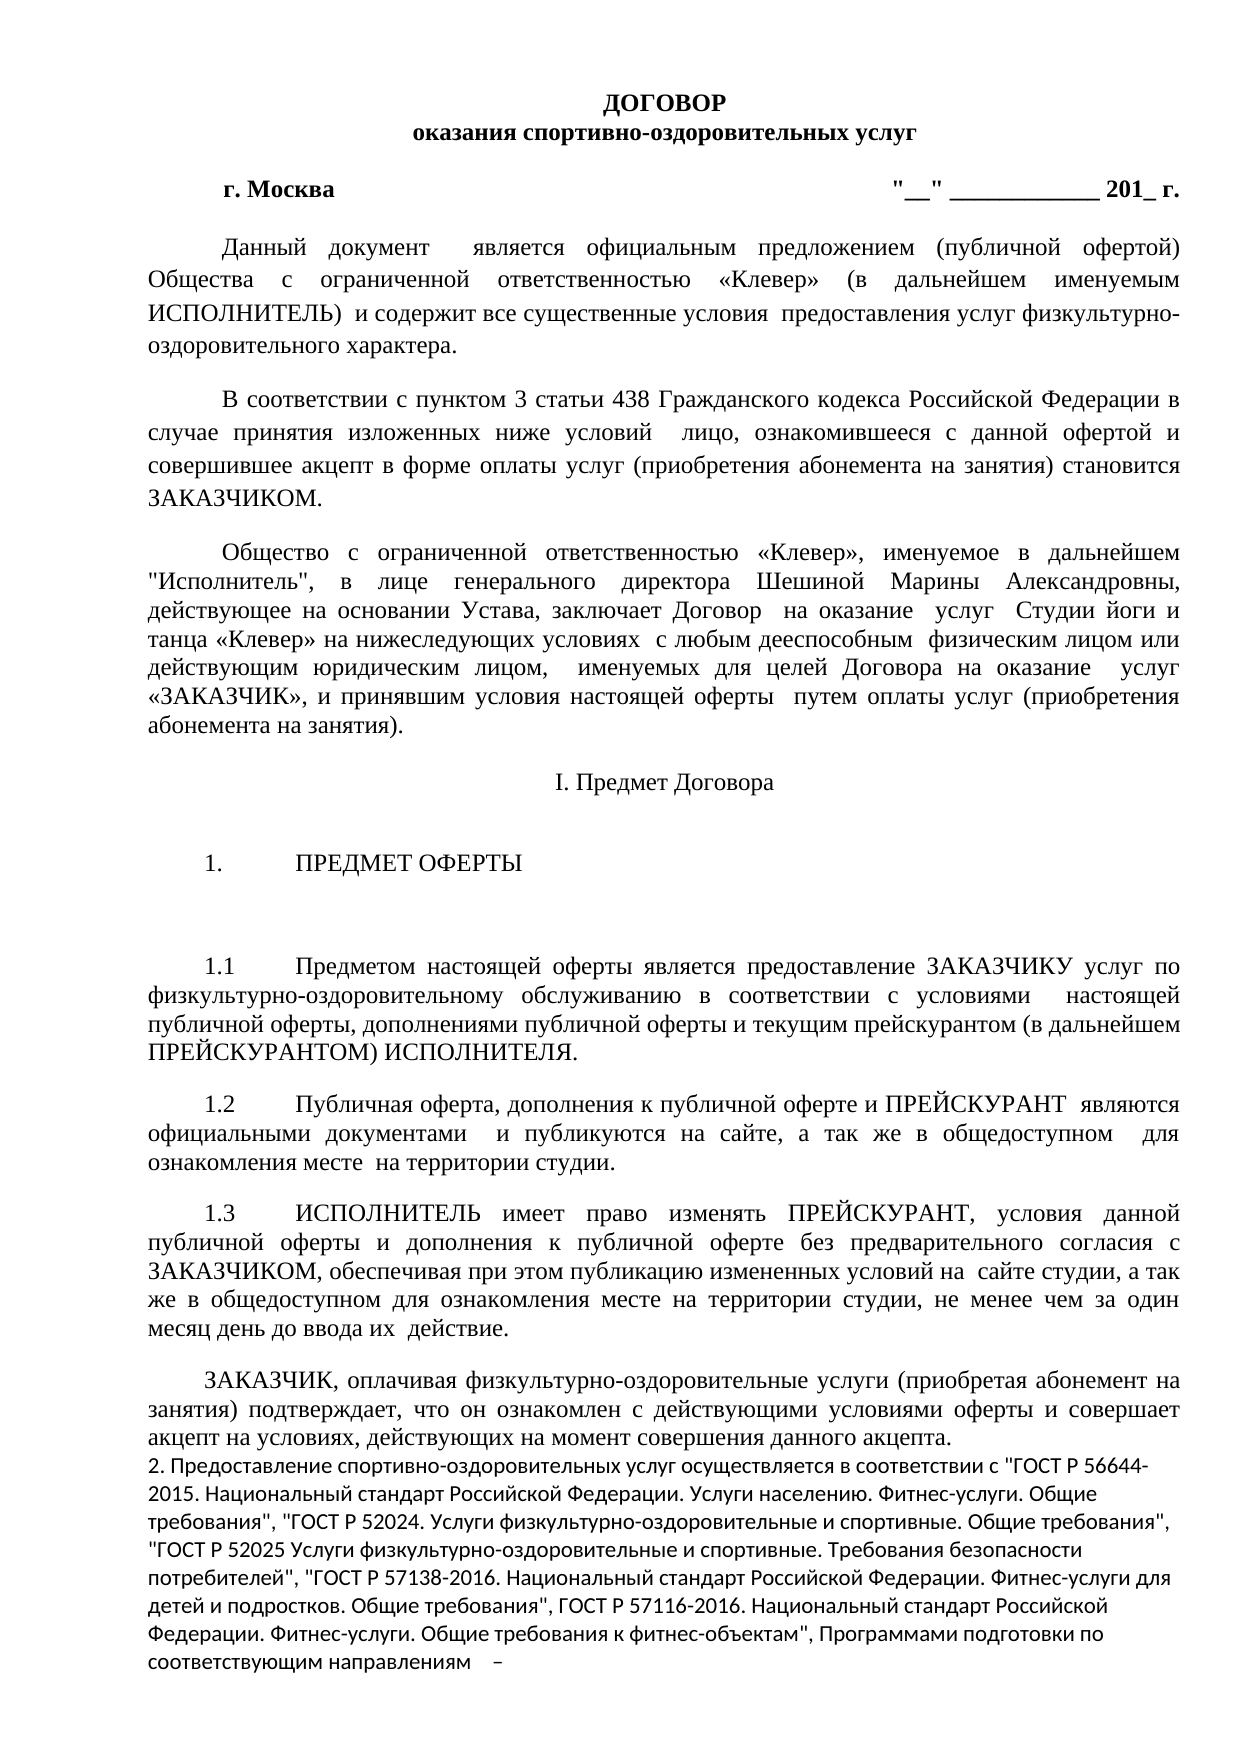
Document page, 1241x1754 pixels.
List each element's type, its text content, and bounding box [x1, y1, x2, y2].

title г. Москва "__" ____________ 201_ г. [148, 174, 1181, 203]
text 1.3 ИСПОЛНИТЕЛЬ имеет право изменять ПРЕЙСКУРАНТ, условия данной публичной оферты и дополнения к публичной оферте без предварительного согласия с ЗАКАЗЧИКОМ, обеспечивая при этом публикацию измененных условий на сайте студии, а так же в общедоступном для ознакомления месте на территории студии, не менее чем за один месяц день до ввода их действие. [148, 1198, 1181, 1342]
text Данный документ является официальным предложением (публичной офертой) Общества с ограниченной ответственностью «Клевер» (в дальнейшем именуемым ИСПОЛНИТЕЛЬ) и содержит все существенные условия предоставления услуг физкультурно-оздоровительного характера. [148, 232, 1181, 359]
text 1. ПРЕДМЕТ ОФЕРТЫ [148, 848, 1181, 877]
text I. Предмет Договора [148, 767, 1181, 796]
text В соответствии с пунктом 3 статьи 438 Гражданского кодекса Российской Федерации в случае принятия изложенных ниже условий лицо, ознакомившееся с данной офертой и совершившее акцепт в форме оплаты услуг (приобретения абонемента на занятия) становится ЗАКАЗЧИКОМ. [148, 384, 1181, 512]
text Общество с ограниченной ответственностью «Клевер», именуемое в дальнейшем "Исполнитель", в лице генерального директора Шешиной Марины Александровны, действующее на основании Устава, заключает Договор на оказание услуг Студии йоги и танца «Клевер» на нижеследующих условиях с любым дееспособным физическим лицом или действующим юридическим лицом, именуемых для целей Договора на оказание услуг «ЗАКАЗЧИК», и принявшим условия настоящей оферты путем оплаты услуг (приобретения абонемента на занятия). [148, 537, 1181, 739]
text 2. Предоставление спортивно-оздоровительных услуг осуществляется в соответствии с "ГОСТ Р 56644-2015. Национальный стандарт Российской Федерации. Услуги населению. Фитнес-услуги. Общие требования", "ГОСТ Р 52024. Услуги физкультурно-оздоровительные и спортивные. Общие требования", "ГОСТ Р 52025 Услуги физкультурно-оздоровительные и спортивные. Требования безопасности потребителей", "ГОСТ Р 57138-2016. Национальный стандарт Российской Федерации. Фитнес-услуги для детей и подростков. Общие требования", ГОСТ Р 57116-2016. Национальный стандарт Российской Федерации. Фитнес-услуги. Общие требования к фитнес-объектам", Программами подготовки по соответствующим направлениям – [148, 1451, 1181, 1675]
text 1.2 Публичная оферта, дополнения к публичной оферте и ПРЕЙСКУРАНТ являются официальными документами и публикуются на сайте, а так же в общедоступном для ознакомления месте на территории студии. [148, 1089, 1181, 1175]
title ДОГОВОР [148, 88, 1181, 117]
title оказания спортивно-оздоровительных услуг [148, 117, 1181, 145]
text 1.1 Предметом настоящей оферты является предоставление ЗАКАЗЧИКУ услуг по физкультурно-оздоровительному обслуживанию в соответствии с условиями настоящей публичной оферты, дополнениями публичной оферты и текущим прейскурантом (в дальнейшем ПРЕЙСКУРАНТОМ) ИСПОЛНИТЕЛЯ. [148, 951, 1181, 1066]
text ЗАКАЗЧИК, оплачивая физкультурно-оздоровительные услуги (приобретая абонемент на занятия) подтверждает, что он ознакомлен с действующими условиями оферты и совершает акцепт на условиях, действующих на момент совершения данного акцепта. [148, 1365, 1181, 1451]
